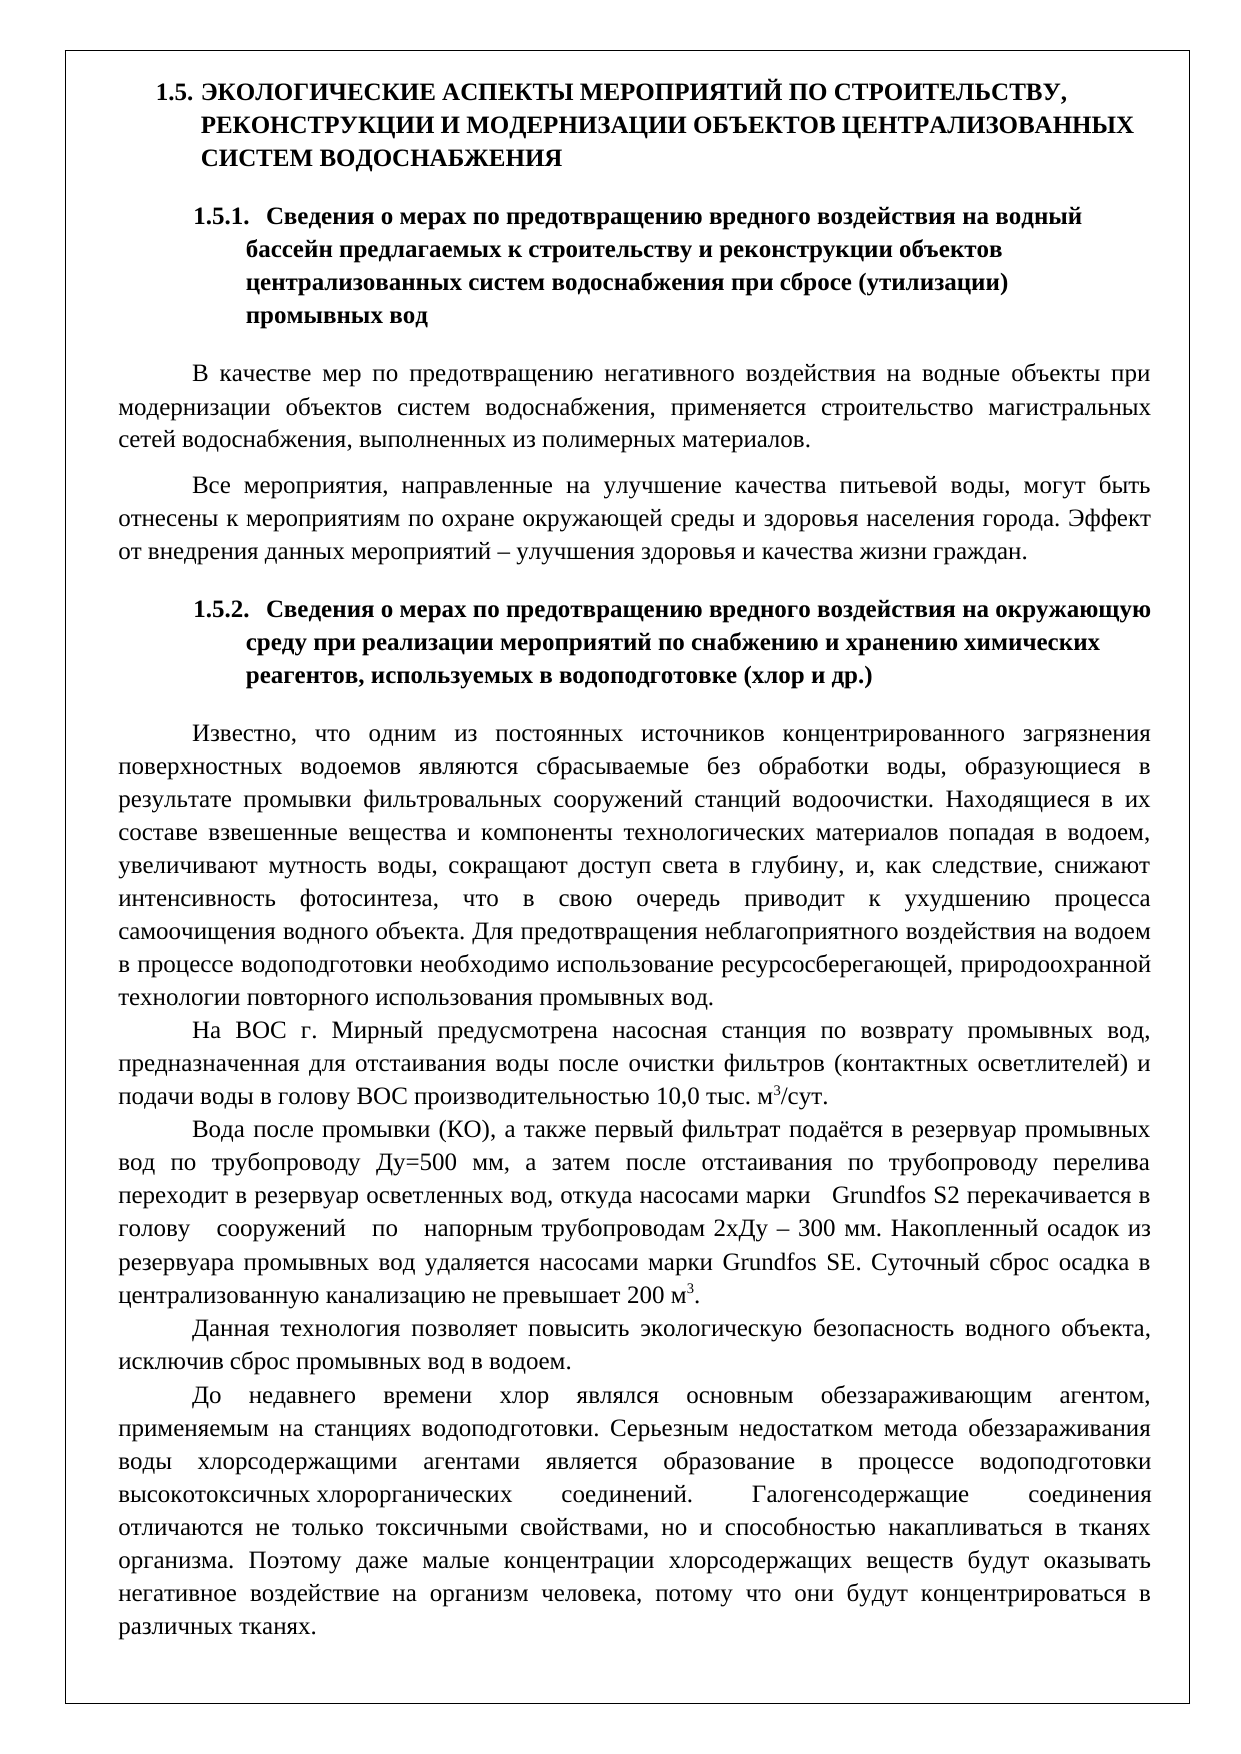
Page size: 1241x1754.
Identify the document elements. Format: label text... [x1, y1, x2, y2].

subtitle Сведения о мерах по предотвращению вредного воздействия на окружающую среду при реализации мероприятий по снабжению и хранению химических реагентов, используемых в водоподготовке (хлор и др.) [193, 594, 1152, 689]
text Все мероприятия, направленные на улучшение качества питьевой воды, могут быть отнесены к мероприятиям по охране окружающей среды и здоровья населения города. Эффект от внедрения данных мероприятий – улучшения здоровья и качества жизни граждан. [118, 470, 1152, 565]
text На ВОС г. Мирный предусмотрена насосная станция по возврату промывных вод, предназначенная для отстаивания воды после очистки фильтров (контактных осветлителей) и подачи воды в голову ВОС производительностью 10,0 тыс. м3/сут. [118, 1015, 1152, 1110]
text Известно, что одним из постоянных источников концентрированного загрязнения поверхностных водоемов являются сбрасываемые без обработки воды, образующиеся в результате промывки фильтровальных сооружений станций водоочистки. Находящиеся в их составе взвешенные вещества и компоненты технологических материалов попадая в водоем, увеличивают мутность воды, сокращают доступ света в глубину, и, как следствие, снижают интенсивность фотосинтеза, что в свою очередь приводит к ухудшению процесса самоочищения водного объекта. Для предотвращения неблагоприятного воздействия на водоем в процессе водоподготовки необходимо использование ресурсосберегающей, природоохранной технологии повторного использования промывных вод. [118, 718, 1152, 1011]
subtitle ЭКОЛОГИЧЕСКИЕ АСПЕКТЫ МЕРОПРИЯТИЙ ПО СТРОИТЕЛЬСТВУ, РЕКОНСТРУКЦИИ И МОДЕРНИЗАЦИИ ОБЪЕКТОВ ЦЕНТРАЛИЗОВАННЫХ СИСТЕМ ВОДОСНАБЖЕНИЯ [156, 77, 1152, 172]
text До недавнего времени хлор являлся основным обеззараживающим агентом, применяемым на станциях водоподготовки. Серьезным недостатком метода обеззараживания воды хлорсодержащими агентами является образование в процессе водоподготовки высокотоксичных хлорорганических соединений. Галогенсодержащие соединения отличаются не только токсичными свойствами, но и способностью накапливаться в тканях организма. Поэтому даже малые концентрации хлорсодержащих веществ будут оказывать негативное воздействие на организм человека, потому что они будут концентрироваться в различных тканях. [118, 1380, 1152, 1640]
text Вода после промывки (КО), а также первый фильтрат подаётся в резервуар промывных вод по трубопроводу Ду=500 мм, а затем после отстаивания по трубопроводу перелива переходит в резервуар осветленных вод, откуда насосами марки Grundfos S2 перекачивается в голову сооружений по напорным трубопроводам 2хДу – 300 мм. Накопленный осадок из резервуара промывных вод удаляется насосами марки Grundfos SE. Суточный сброс осадка в централизованную канализацию не превышает 200 м3. [118, 1114, 1152, 1309]
text Данная технология позволяет повысить экологическую безопасность водного объекта, исключив сброс промывных вод в водоем. [118, 1313, 1152, 1376]
subtitle Сведения о мерах по предотвращению вредного воздействия на водный бассейн предлагаемых к строительству и реконструкции объектов централизованных систем водоснабжения при сбросе (утилизации) промывных вод [193, 201, 1152, 329]
text В качестве мер по предотвращению негативного воздействия на водные объекты при модернизации объектов систем водоснабжения, применяется строительство магистральных сетей водоснабжения, выполненных из полимерных материалов. [118, 358, 1152, 453]
